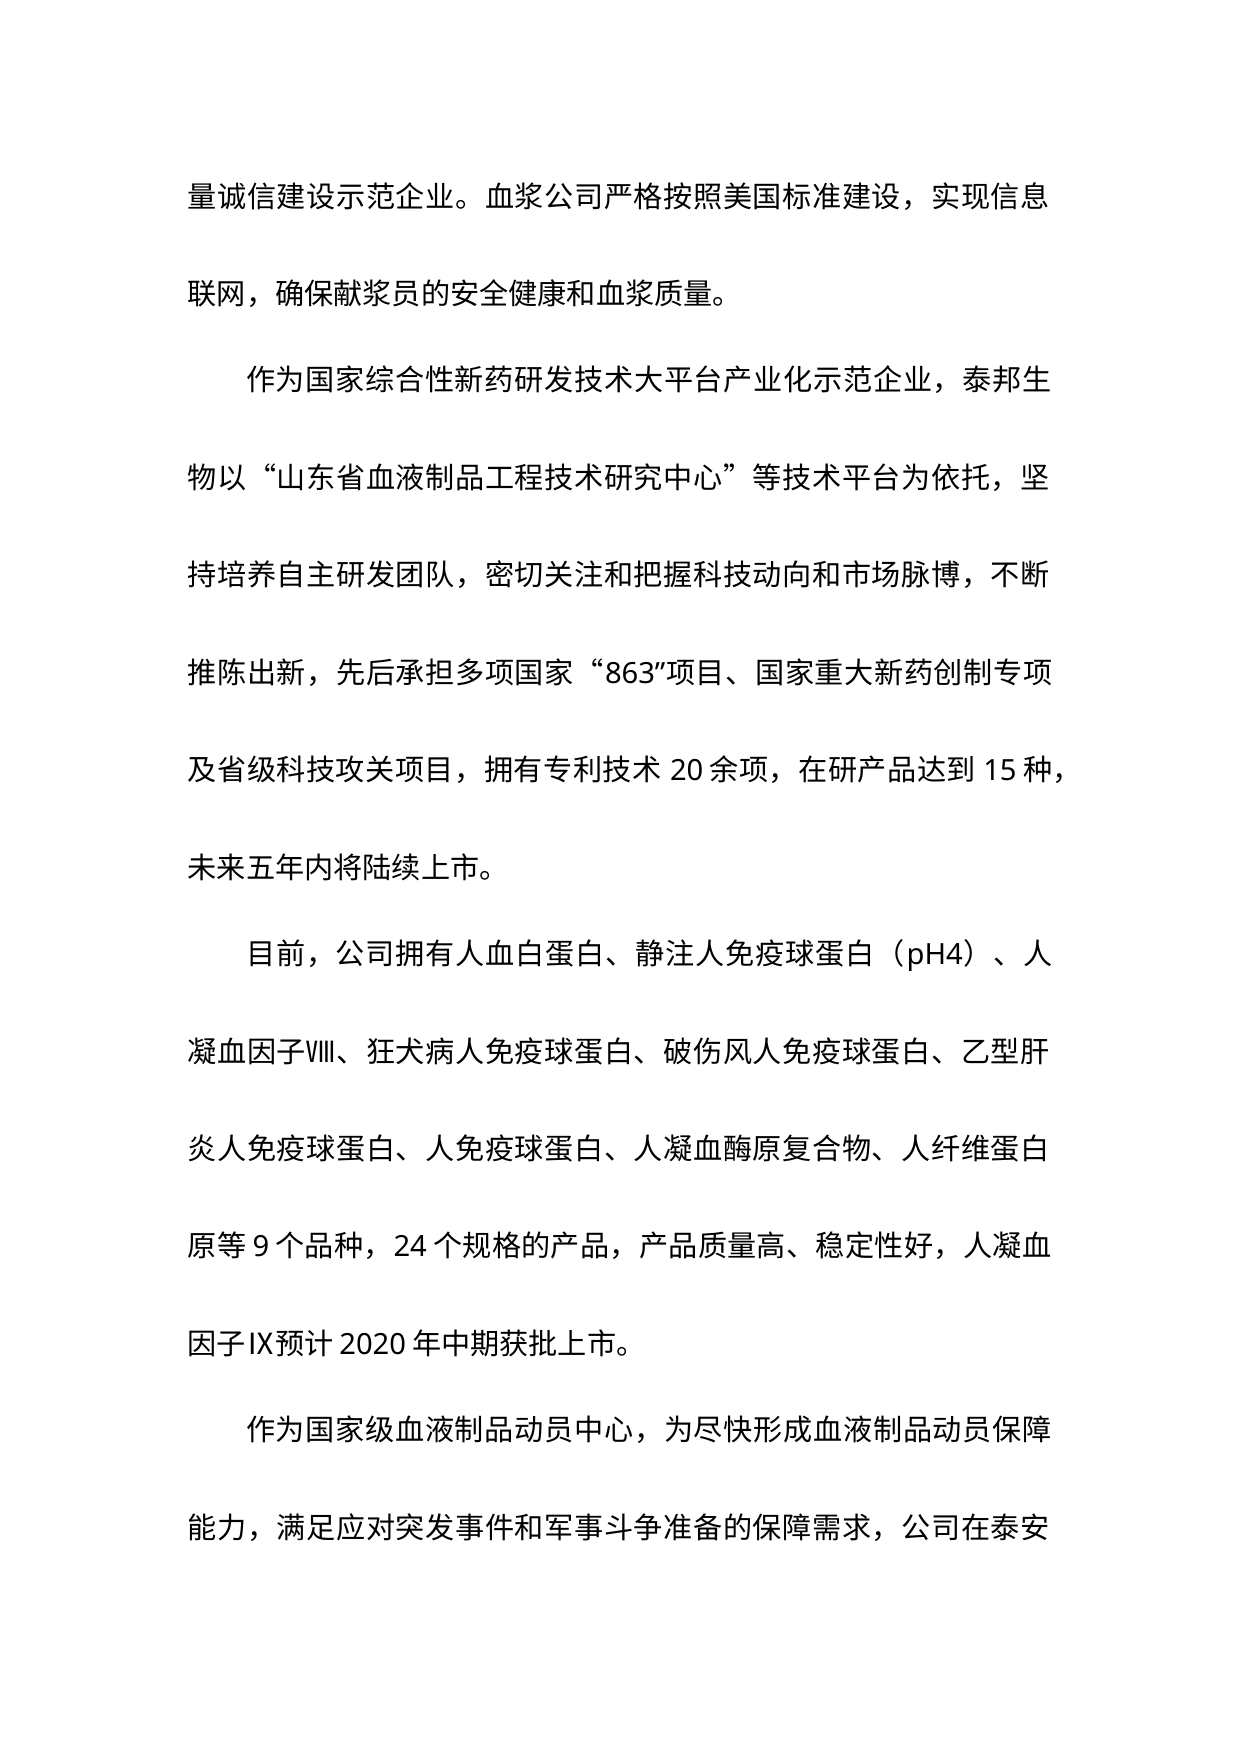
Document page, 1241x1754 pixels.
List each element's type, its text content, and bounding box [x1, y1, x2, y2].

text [187, 162, 1053, 324]
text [187, 1395, 1053, 1558]
text 作为国家综合性新药研发技术大平台产业化示范企业，泰邦生物以“山东省血液制品工程技术研究中心”等技术平台为依托，坚持培养自主研发团队，密切关注和把握科技动向和市场脉博，不断推陈出新，先后承担多项国家“863”项目、国家重大新药创制专项及省级科技攻关项目，拥有专利技术20余项，在研产品达到15种，未来五年内将陆续上市。 [187, 346, 1053, 898]
text 目前，公司拥有人血白蛋白、静注人免疫球蛋白（pH4）、人凝血因子Ⅷ、狂犬病人免疫球蛋白、破伤风人免疫球蛋白、乙型肝炎人免疫球蛋白、人免疫球蛋白、人凝血酶原复合物、人纤维蛋白原等9个品种，24个规格的产品，产品质量高、稳定性好，人凝血因子Ⅸ预计2020年中期获批上市。 [187, 919, 1053, 1374]
